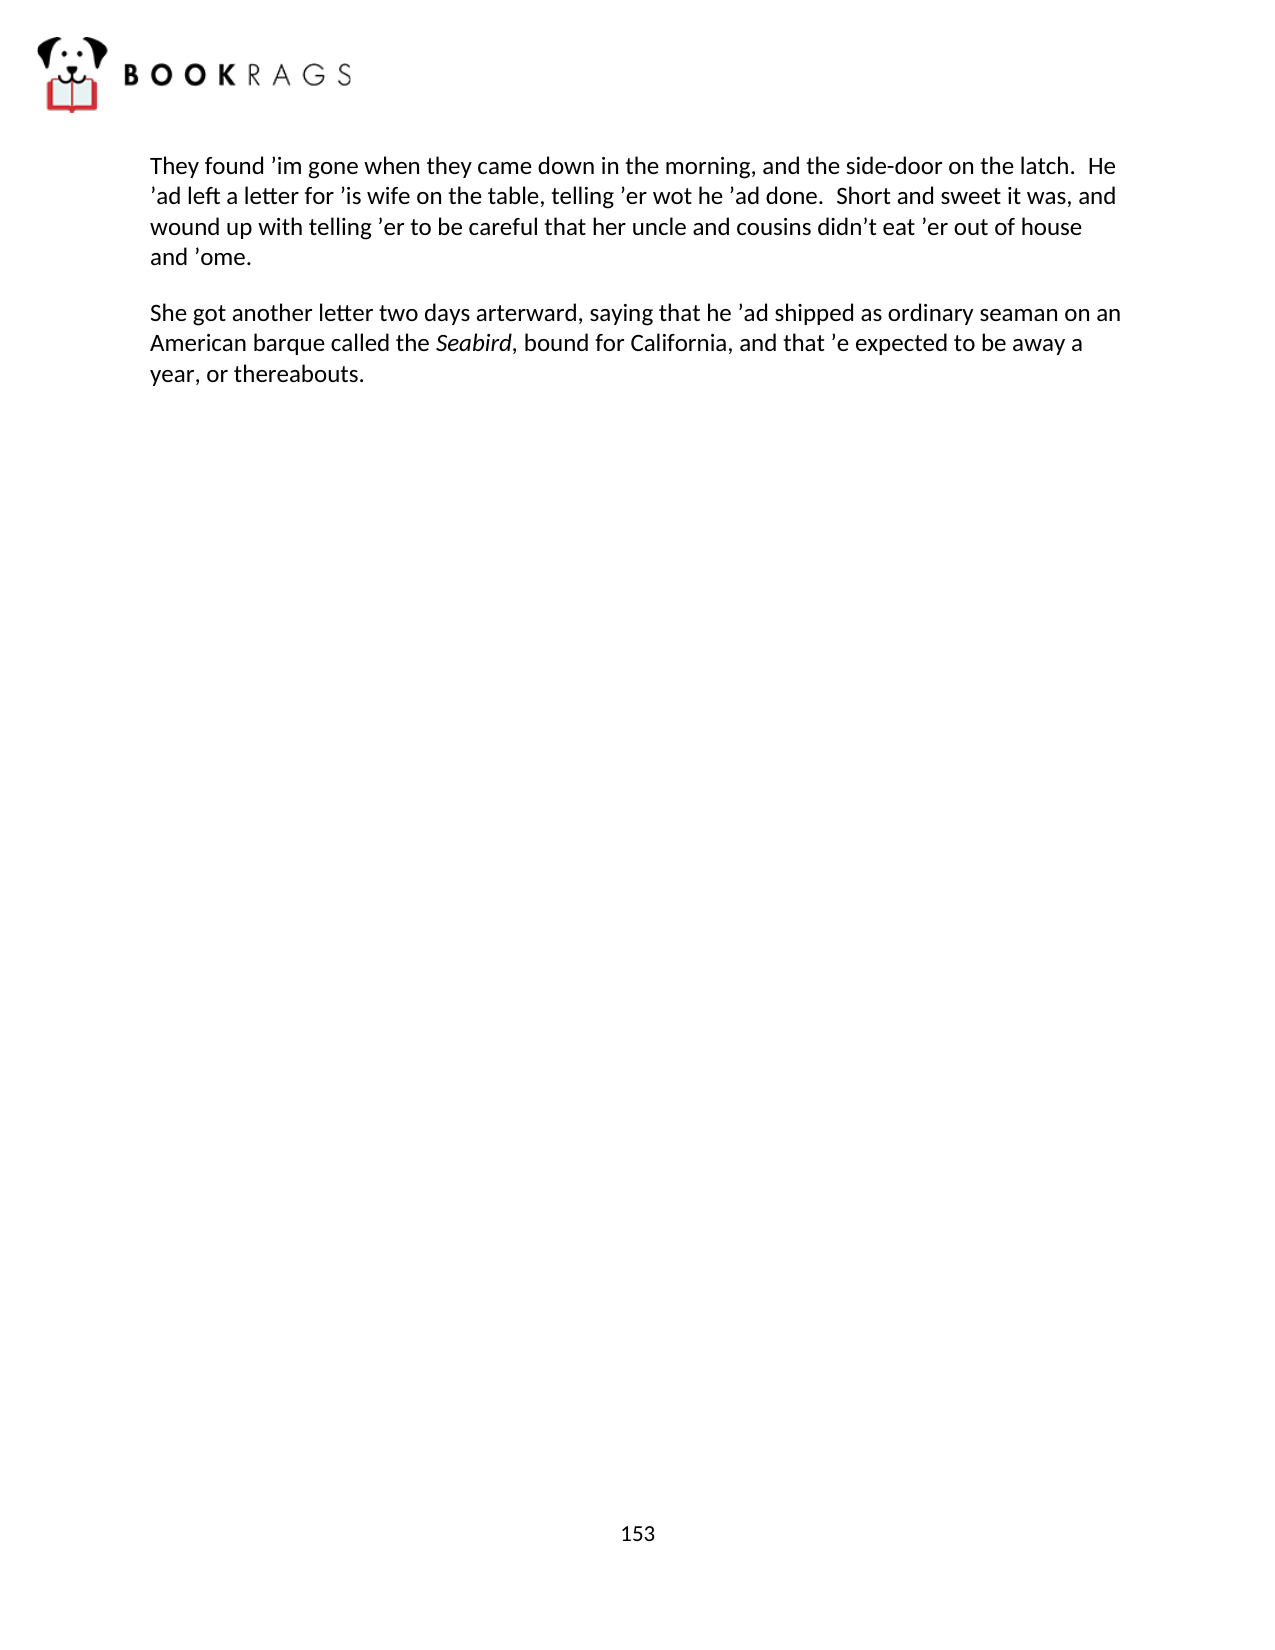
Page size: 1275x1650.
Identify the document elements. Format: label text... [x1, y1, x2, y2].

picture [37, 37, 351, 113]
text They found ’im gone when they came down in the morning, and the side-door on the latch. He ’ad left a letter for ’is wife on the table, telling ’er wot he ’ad done. Short and sweet it was, and wound up with telling ’er to be careful that her uncle and cousins didn’t eat ’er out of house and ’ome. [150, 150, 1125, 272]
text She got another letter two days arterward, saying that he ’ad shipped as ordinary seaman on an American barque called the Seabird, bound for California, and that ’e expected to be away a year, or thereabouts. [150, 297, 1125, 389]
